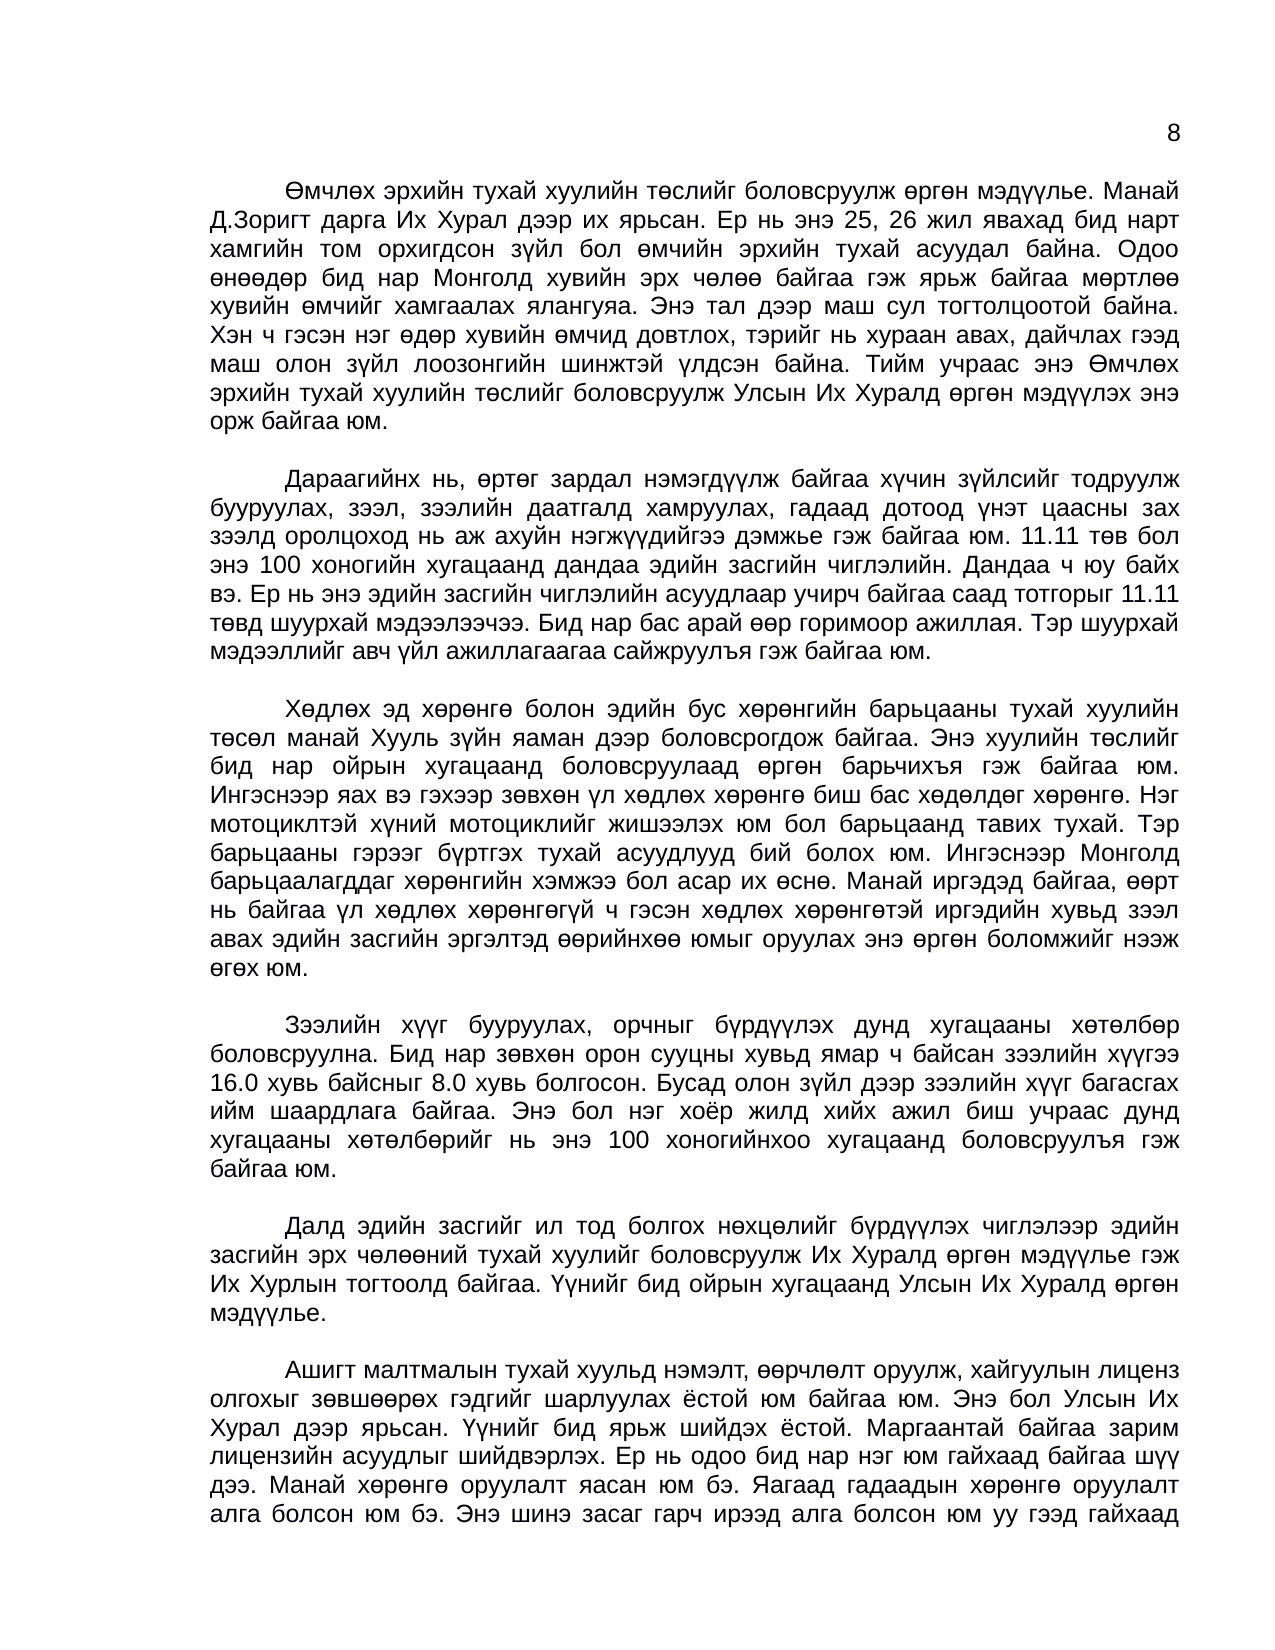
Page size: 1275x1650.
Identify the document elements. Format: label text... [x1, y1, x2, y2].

text Далд эдийн засгийг ил тод болгох нөхцөлийг бүрдүүлэх чиглэлээр эдийн засгийн эрх чөлөөний тухай хуулийг боловсруулж Их Хуралд өргөн мэдүүлье гэж Их Хурлын тогтоолд байгаа. Үүнийг бид ойрын хугацаанд Улсын Их Хуралд өргөн мэдүүлье. [209, 1211, 1181, 1326]
text Дараагийнх нь, өртөг зардал нэмэгдүүлж байгаа хүчин зүйлсийг тодруулж бууруулах, зээл, зээлийн даатгалд хамруулах, гадаад дотоод үнэт цаасны зах зээлд оролцоход нь аж ахуйн нэгжүүдийгээ дэмжье гэж байгаа юм. 11.11 төв бол энэ 100 хоногийн хугацаанд дандаа эдийн засгийн чиглэлийн. Дандаа ч юу байх вэ. Ер нь энэ эдийн засгийн чиглэлийн асуудлаар учирч байгаа саад тотгорыг 11.11 төвд шуурхай мэдээлээчээ. Бид нар бас арай өөр горимоор ажиллая. Тэр шуурхай мэдээллийг авч үйл ажиллагаагаа сайжруулъя гэж байгаа юм. [209, 464, 1181, 665]
text Өмчлөх эрхийн тухай хуулийн төслийг боловсруулж өргөн мэдүүлье. Манай Д.Зоригт дарга Их Хурал дээр их ярьсан. Ер нь энэ 25, 26 жил явахад бид нарт хамгийн том орхигдсон зүйл бол өмчийн эрхийн тухай асуудал байна. Одоо өнөөдөр бид нар Монголд хувийн эрх чөлөө байгаа гэж ярьж байгаа мөртлөө хувийн өмчийг хамгаалах ялангуяа. Энэ тал дээр маш сул тогтолцоотой байна. Хэн ч гэсэн нэг өдөр хувийн өмчид довтлох, тэрийг нь хураан авах, дайчлах гээд маш олон зүйл лоозонгийн шинжтэй үлдсэн байна. Тийм учраас энэ Өмчлөх эрхийн тухай хуулийн төслийг боловсруулж Улсын Их Хуралд өргөн мэдүүлэх энэ орж байгаа юм. [209, 176, 1181, 435]
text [209, 1355, 1181, 1528]
text Зээлийн хүүг бууруулах, орчныг бүрдүүлэх дунд хугацааны хөтөлбөр боловсруулна. Бид нар зөвхөн орон сууцны хувьд ямар ч байсан зээлийн хүүгээ 16.0 хувь байсныг 8.0 хувь болгосон. Бусад олон зүйл дээр зээлийн хүүг багасгах ийм шаардлага байгаа. Энэ бол нэг хоёр жилд хийх ажил биш учраас дунд хугацааны хөтөлбөрийг нь энэ 100 хоногийнхоо хугацаанд боловсруулъя гэж байгаа юм. [209, 1010, 1181, 1183]
text Хөдлөх эд хөрөнгө болон эдийн бус хөрөнгийн барьцааны тухай хуулийн төсөл манай Хууль зүйн яаман дээр боловсрогдож байгаа. Энэ хуулийн төслийг бид нар ойрын хугацаанд боловсруулаад өргөн барьчихъя гэж байгаа юм. Ингэснээр яах вэ гэхээр зөвхөн үл хөдлөх хөрөнгө биш бас хөдөлдөг хөрөнгө. Нэг мотоциклтэй хүний мотоциклийг жишээлэх юм бол барьцаанд тавих тухай. Тэр барьцааны гэрээг бүртгэх тухай асуудлууд бий болох юм. Ингэснээр Монголд барьцаалагддаг хөрөнгийн хэмжээ бол асар их өснө. Манай иргэдэд байгаа, өөрт нь байгаа үл хөдлөх хөрөнгөгүй ч гэсэн хөдлөх хөрөнгөтэй иргэдийн хувьд зээл авах эдийн засгийн эргэлтэд өөрийнхөө юмыг оруулах энэ өргөн боломжийг нээж өгөх юм. [209, 694, 1181, 981]
